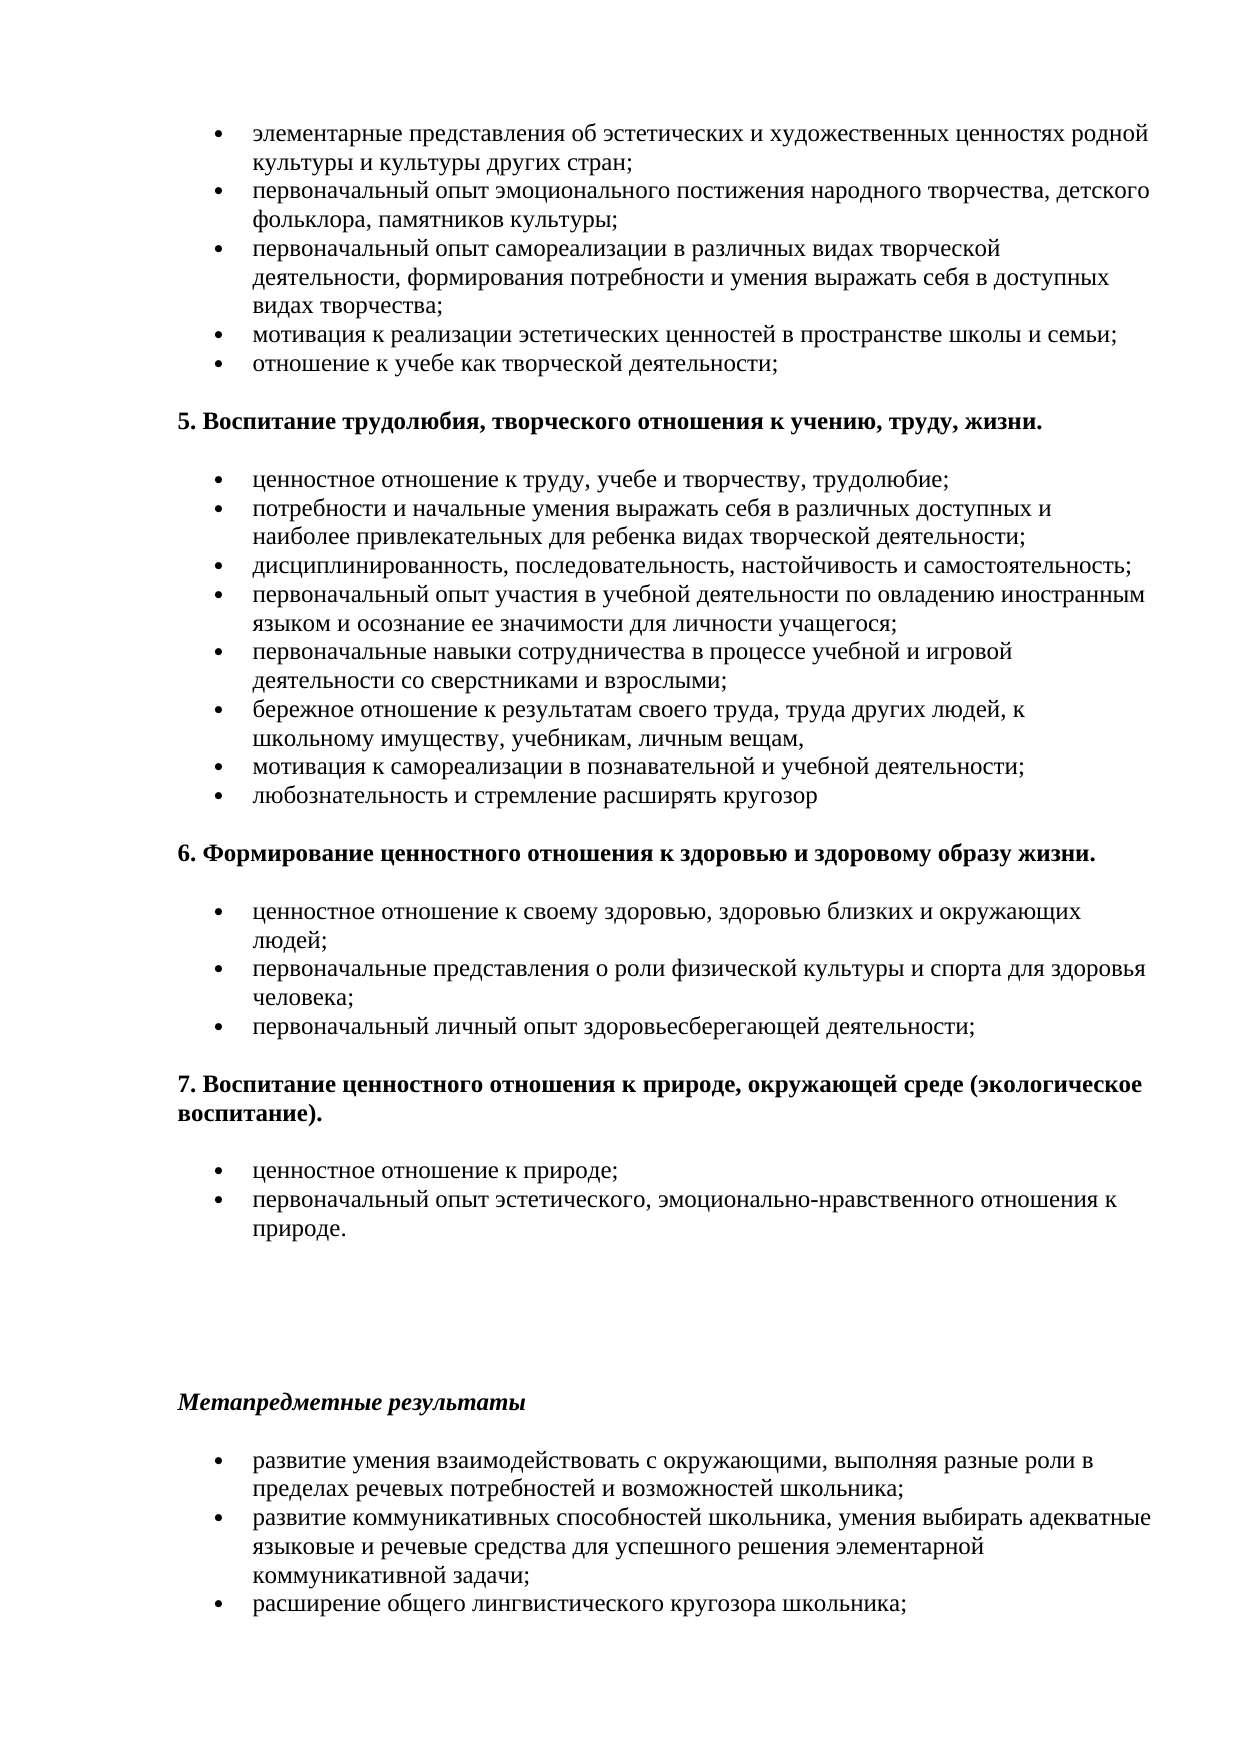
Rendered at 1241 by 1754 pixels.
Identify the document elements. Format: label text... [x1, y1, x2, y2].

list любознательность и стремление расширять кругозор [215, 780, 1152, 809]
list первоначальный опыт участия в учебной деятельности по овладению иностранным языком и осознание ее значимости для личности учащегося; [215, 579, 1152, 636]
list мотивация к самореализации в познавательной и учебной деятельности; [215, 751, 1152, 780]
list развитие умения взаимодействовать с окружающими, выполняя разные роли в пределах речевых потребностей и возможностей школьника; [215, 1445, 1152, 1502]
list ценностное отношение к труду, учебе и творчеству, трудолюбие; [215, 464, 1152, 493]
list потребности и начальные умения выражать себя в различных доступных и наиболее привлекательных для ребенка видах творческой деятельности; [215, 493, 1152, 550]
list первоначальный опыт эмоционального постижения народного творчества, детского фольклора, памятников культуры; [215, 176, 1152, 233]
list первоначальные представления о роли физической культуры и спорта для здоровья человека; [215, 953, 1152, 1011]
list первоначальный опыт эстетического, эмоционально-нравственного отношения к природе. [215, 1184, 1152, 1242]
list первоначальные навыки сотрудничества в процессе учебной и игровой деятельности со сверстниками и взрослыми; [215, 636, 1152, 694]
list первоначальный опыт самореализации в различных видах творческой деятельности, формирования потребности и умения выражать себя в доступных видах творчества; [215, 233, 1152, 319]
text Метапредметные результаты [177, 1387, 1152, 1416]
text 7. Воспитание ценностного отношения к природе, окружающей среде (экологическое воспитание). [177, 1069, 1152, 1126]
list ценностное отношение к природе; [215, 1156, 1152, 1184]
text 5. Воспитание трудолюбия, творческого отношения к учению, труду, жизни. [177, 406, 1152, 435]
list элементарные представления об эстетических и художественных ценностях родной культуры и культуры других стран; [215, 118, 1152, 176]
list отношение к учебе как творческой деятельности; [215, 348, 1152, 377]
list развитие коммуникативных способностей школьника, умения выбирать адекватные языковые и речевые средства для успешного решения элементарной коммуникативной задачи; [215, 1502, 1152, 1588]
text 6. Формирование ценностного отношения к здоровью и здоровому образу жизни. [177, 838, 1152, 867]
list бережное отношение к результатам своего труда, труда других людей, к школьному имуществу, учебникам, личным вещам, [215, 694, 1152, 751]
list дисциплинированность, последовательность, настойчивость и самостоятельность; [215, 550, 1152, 579]
list первоначальный личный опыт здоровьесберегающей деятельности; [215, 1011, 1152, 1040]
list ценностное отношение к своему здоровью, здоровью близких и окружающих людей; [215, 896, 1152, 953]
list расширение общего лингвистического кругозора школьника; [215, 1588, 1152, 1617]
list мотивация к реализации эстетических ценностей в пространстве школы и семьи; [215, 319, 1152, 348]
